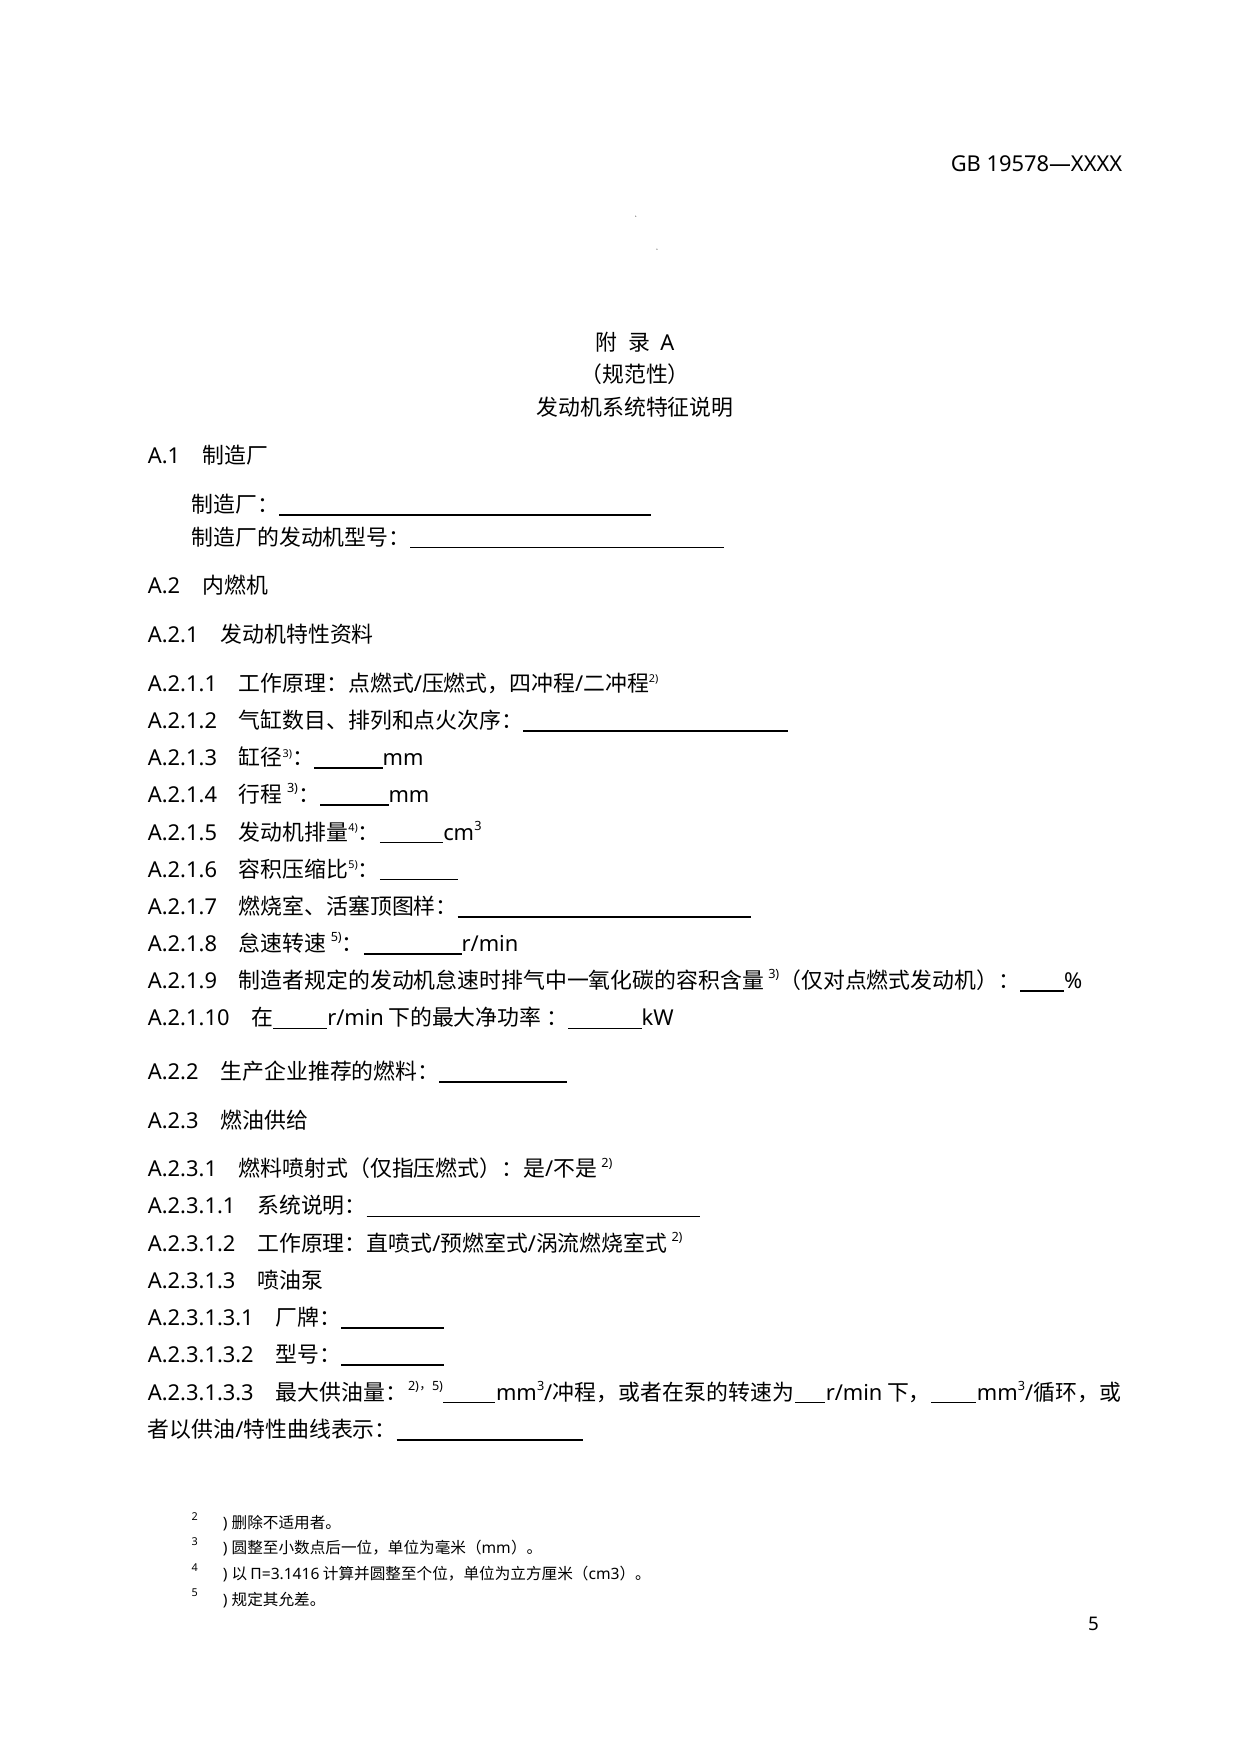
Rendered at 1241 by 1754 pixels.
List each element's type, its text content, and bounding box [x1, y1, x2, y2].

text 系统说明： [148, 1188, 1122, 1221]
text 生产企业推荐的燃料： [148, 1053, 1122, 1086]
text 燃烧室、活塞顶图样： [148, 888, 1122, 921]
text 内燃机 [148, 568, 1122, 600]
text 燃料喷射式（仅指压燃式）：是/不是2) [148, 1151, 1122, 1183]
text 工作原理：点燃式/压燃式，四冲程/二冲程) [148, 665, 1122, 698]
text 制造者规定的发动机怠速时排气中一氧化碳的容积含量3)（仅对点燃式发动机）： % [148, 963, 1122, 995]
text 容积压缩比)： [148, 851, 1122, 884]
text 制造厂的发动机型号： [148, 519, 1122, 552]
text 最大供油量：2)，5) mm3/冲程，或者在泵的转速为 r/min下， mm3/循环，或者以供油/特性曲线表示： [148, 1374, 1122, 1444]
text 燃油供给 [148, 1102, 1122, 1135]
text 制造厂： [148, 487, 1122, 519]
text 发动机特性资料 [148, 617, 1122, 649]
text 在 r/min下的最大净功率 ： kW [148, 1000, 1122, 1033]
text 缸径)： mm [148, 740, 1122, 772]
text 发动机排量)： cm3 [148, 814, 1122, 847]
text 型号： [148, 1337, 1122, 1369]
text 制造厂 [148, 438, 1122, 470]
text 怠速转速5)： r/min [148, 926, 1122, 958]
text 工作原理：直喷式/预燃室式/涡流燃烧室式2) [148, 1225, 1122, 1258]
text 喷油泵 [148, 1263, 1122, 1295]
text 气缸数目、排列和点火次序： [148, 703, 1122, 735]
text 行程3)： mm [148, 777, 1122, 809]
text （规范性） 发动机系统特征说明 [148, 324, 1122, 422]
text 厂牌： [148, 1300, 1122, 1332]
